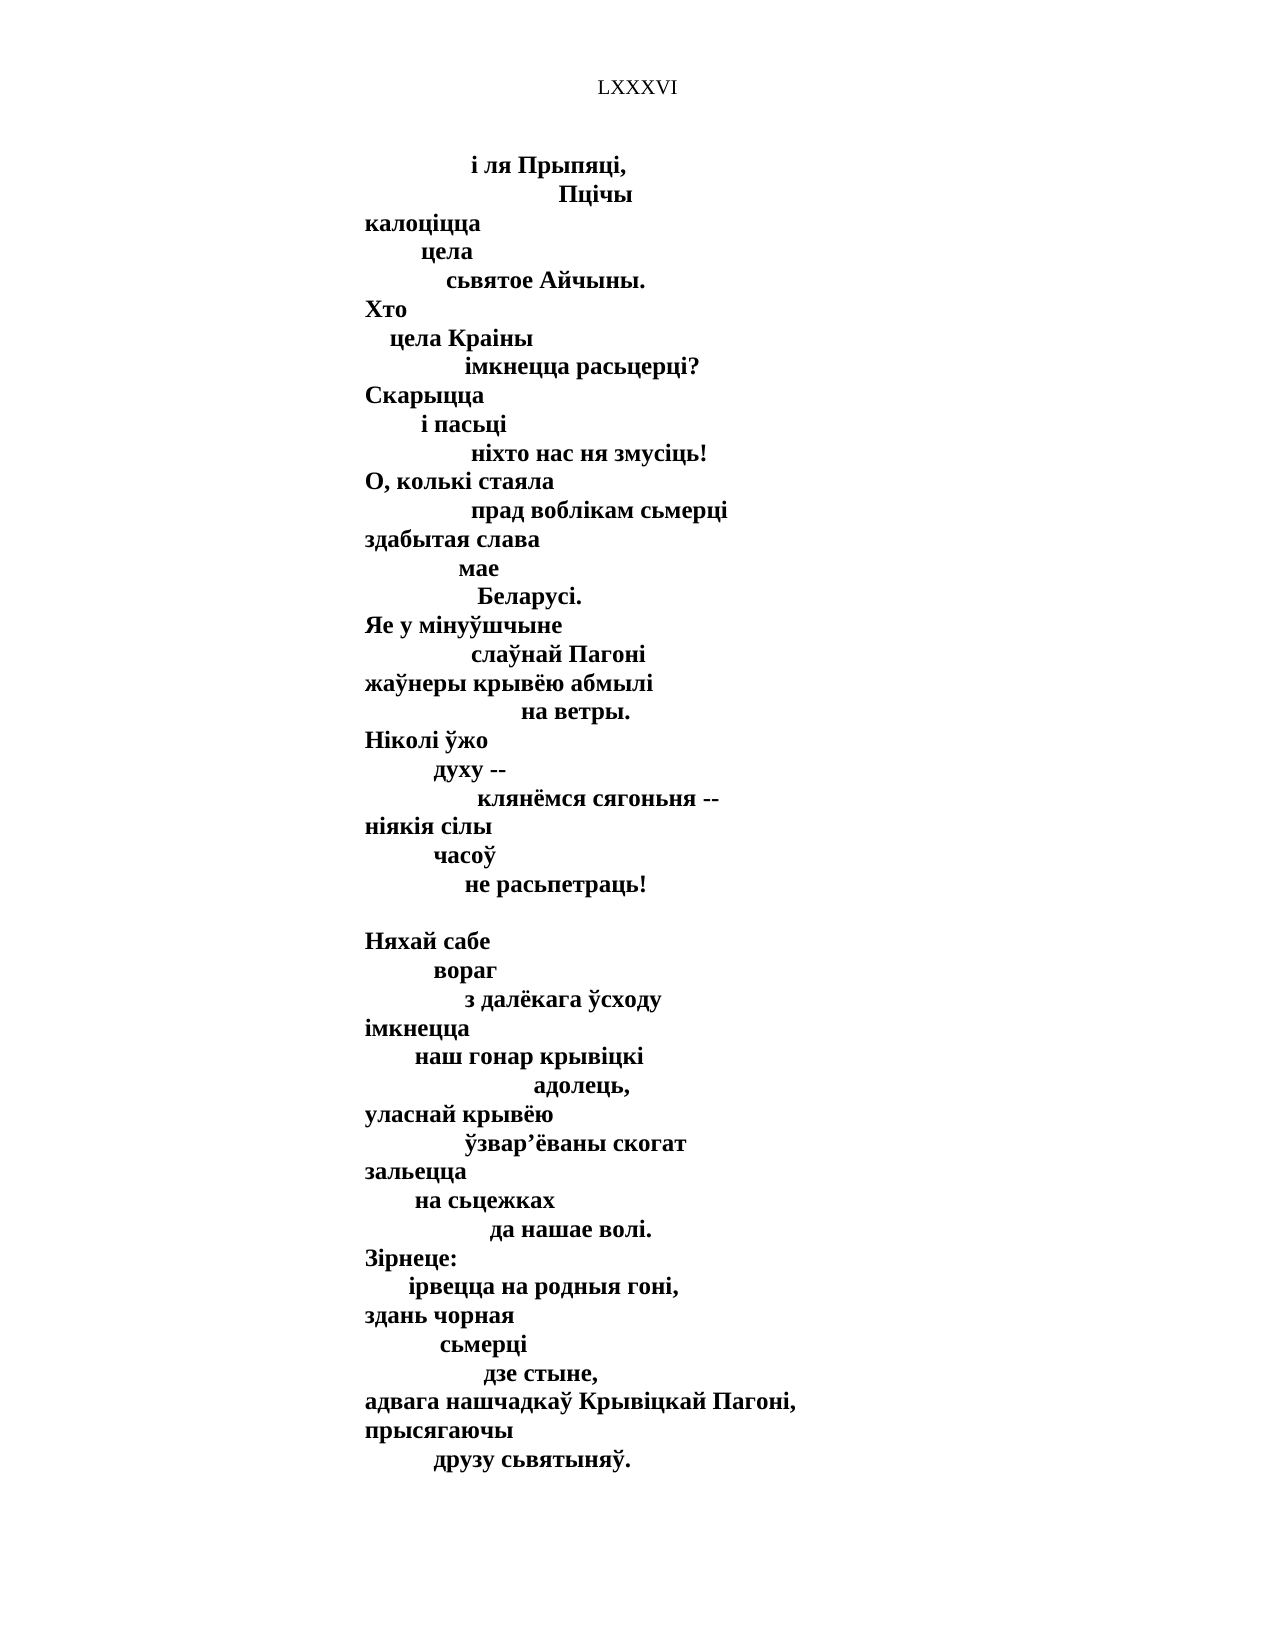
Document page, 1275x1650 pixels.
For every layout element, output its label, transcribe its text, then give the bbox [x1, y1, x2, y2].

text здабытая слава [364, 524, 1088, 553]
text клянёмся сягоньня -- [364, 783, 1088, 811]
text імкнецца расьцерці? [364, 351, 1088, 380]
text зальецца [364, 1156, 1088, 1185]
text мае [364, 553, 1088, 581]
text ніхто нас ня змусіць! [364, 438, 1088, 466]
text ўзвар’ёваны скогат [364, 1128, 1088, 1156]
text Пцічы [364, 179, 1088, 208]
text О, колькі стаяла [364, 466, 1088, 495]
text адолець, [364, 1070, 1088, 1099]
text Няхай сабе [364, 926, 1088, 955]
text ірвецца на родныя гоні, [364, 1271, 1088, 1300]
text і ля Прыпяці, [364, 150, 1088, 179]
text прысягаючы [364, 1415, 1088, 1444]
text Беларусі. [364, 581, 1088, 610]
text Скарыцца [364, 380, 1088, 409]
text наш гонар крывіцкі [364, 1041, 1088, 1070]
text і пасьці [364, 409, 1088, 438]
text Хто [364, 294, 1088, 323]
text не расьпетраць! [364, 869, 1088, 898]
text часоў [364, 840, 1088, 869]
text калоціцца [364, 208, 1088, 236]
text жаўнеры крывёю абмылі [364, 668, 1088, 696]
text імкнецца [364, 1013, 1088, 1041]
text уласнай крывёю [364, 1099, 1088, 1128]
text духу -- [364, 754, 1088, 783]
text цела Краіны [364, 323, 1088, 351]
text дзе стыне, [364, 1358, 1088, 1386]
text Зірнеце: [364, 1243, 1088, 1271]
text Ніколі ўжо [364, 725, 1088, 754]
text адвага нашчадкаў Крывіцкай Пагоні, [364, 1386, 1088, 1415]
text друзу сьвятыняў. [364, 1444, 1088, 1473]
text здань чорная [364, 1300, 1088, 1329]
text з далёкага ўсходу [364, 984, 1088, 1013]
text Яе у мінуўшчыне [364, 610, 1088, 639]
text сьмерці [364, 1329, 1088, 1358]
text на ветры. [364, 696, 1088, 725]
text слаўнай Пагоні [364, 639, 1088, 668]
text сьвятое Айчыны. [364, 265, 1088, 294]
text прад воблікам сьмерці [364, 495, 1088, 524]
text да нашае волі. [364, 1214, 1088, 1243]
text на сьцежках [364, 1185, 1088, 1214]
text вораг [364, 955, 1088, 984]
text цела [364, 236, 1088, 265]
text ніякія сілы [364, 811, 1088, 840]
